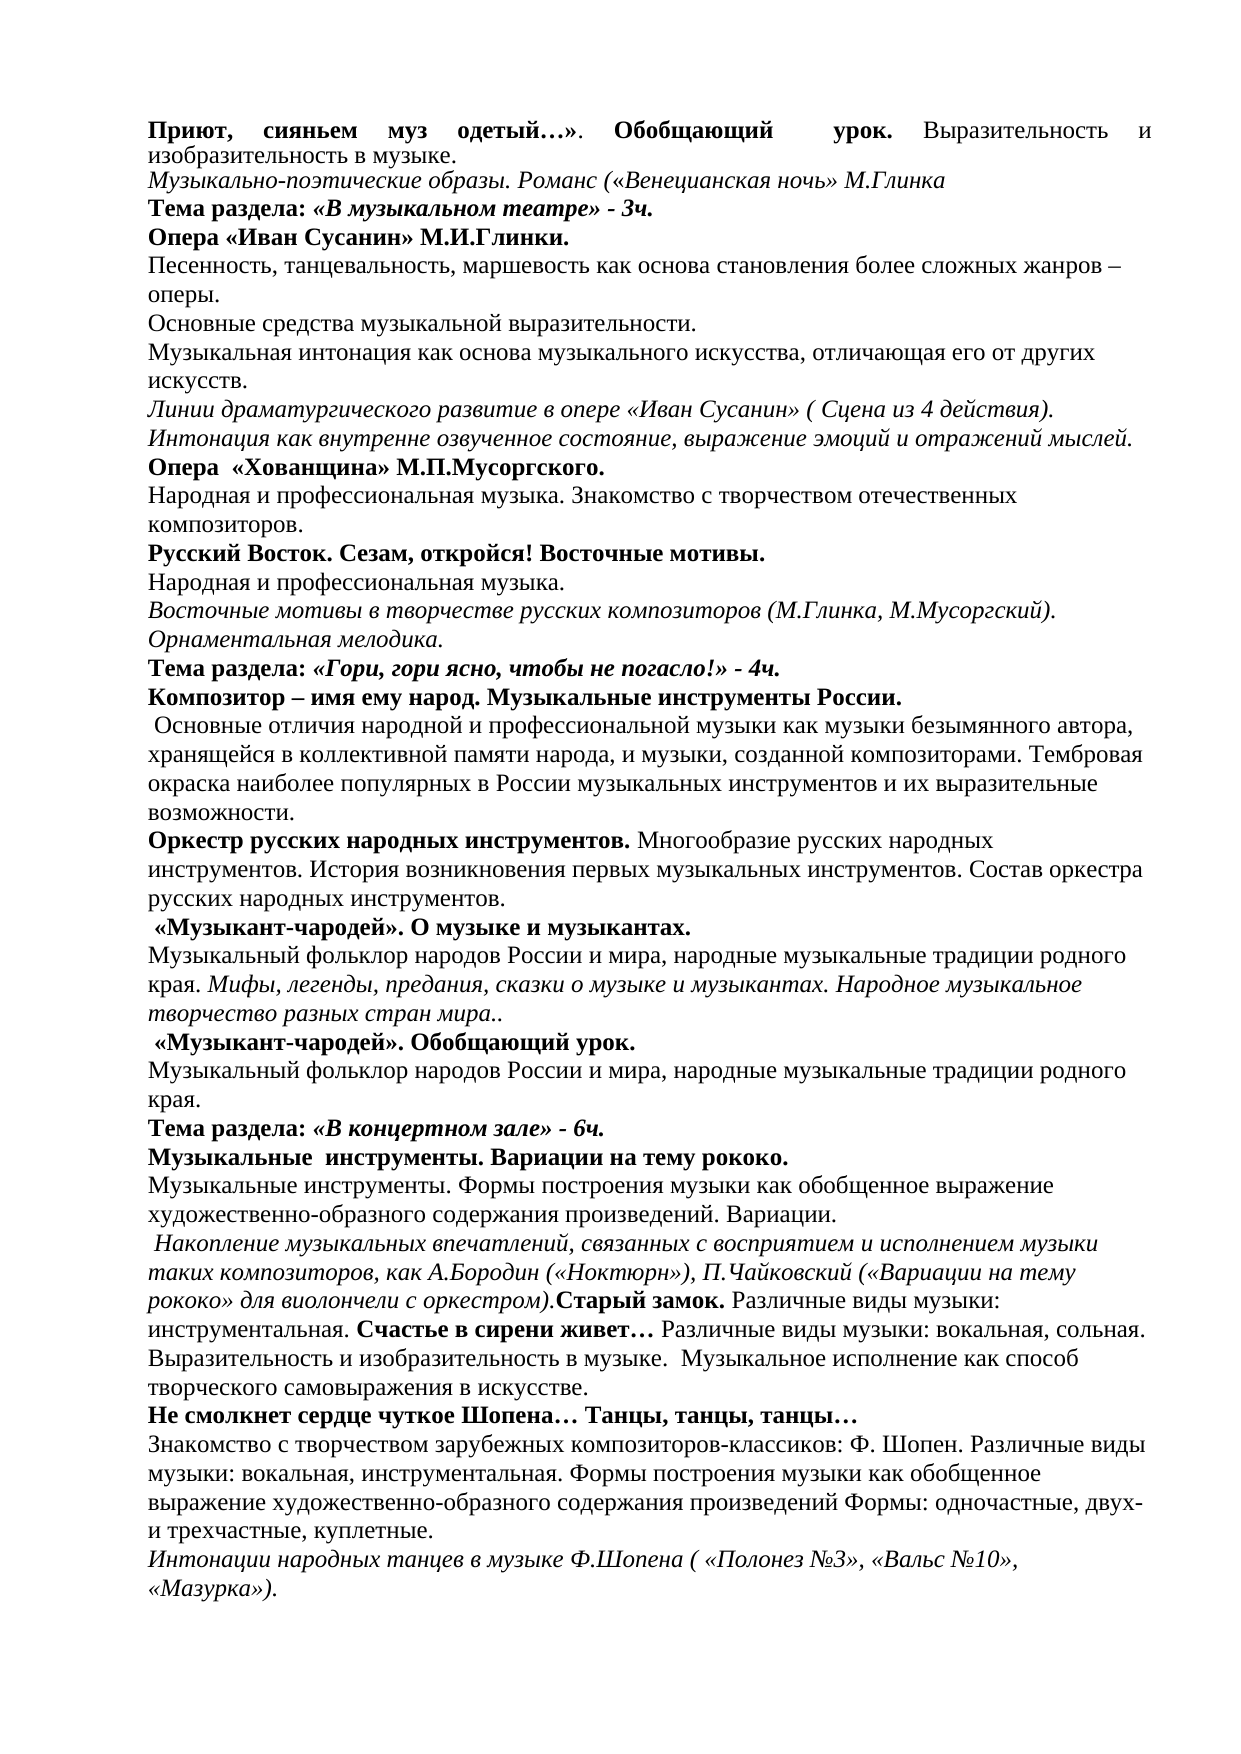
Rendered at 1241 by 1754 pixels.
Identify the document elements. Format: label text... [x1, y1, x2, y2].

text Музыкальная интонация как основа музыкального искусства, отличающая его от других искусств. [148, 337, 1152, 394]
text Музыкальный фольклор народов России и мира, народные музыкальные традиции родного края. Мифы, легенды, предания, сказки о музыке и музыкантах. Народное музыкальное творчество разных стран мира.. [148, 941, 1152, 1027]
text Песенность, танцевальность, маршевость как основа становления более сложных жанров – оперы. [148, 251, 1152, 308]
text Композитор – имя ему народ. Музыкальные инструменты России. [148, 682, 1152, 711]
text Интонации народных танцев в музыке Ф.Шопена ( «Полонез №3», «Вальс №10», «Мазурка»). [148, 1544, 1152, 1602]
text Восточные мотивы в творчестве русских композиторов (М.Глинка, М.Мусоргский). Орнаментальная мелодика. [148, 596, 1152, 653]
text Народная и профессиональная музыка. [148, 567, 1152, 596]
text Музыкально-поэтические образы. Романс («Венецианская ночь» М.Глинка [148, 168, 1152, 193]
text Народная и профессиональная музыка. Знакомство с творчеством отечественных композиторов. [148, 481, 1152, 538]
text Знакомство с творчеством зарубежных композиторов-классиков: Ф. Шопен. Различные виды музыки: вокальная, инструментальная. Формы построения музыки как обобщенное выражение художественно-образного содержания произведений Формы: одночастные, двух-и трехчастные, куплетные. [148, 1429, 1152, 1544]
text Опера «Хованщина» М.П.Мусоргского. [148, 452, 1152, 481]
text Тема раздела: «В музыкальном театре» - 3ч. [148, 193, 1152, 222]
text Основные средства музыкальной выразительности. [148, 308, 1152, 337]
text Тема раздела: «В концертном зале» - 6ч. [148, 1113, 1152, 1142]
text Линии драматургического развитие в опере «Иван Сусанин» ( Сцена из 4 действия). Интонация как внутренне озвученное состояние, выражение эмоций и отражений мыслей. [148, 394, 1152, 452]
text Основные отличия народной и профессиональной музыки как музыки безымянного автора, хранящейся в коллективной памяти народа, и музыки, созданной композиторами. Тембровая окраска наиболее популярных в России музыкальных инструментов и их выразительные возможности. [148, 711, 1152, 826]
text Музыкальные инструменты. Формы построения музыки как обобщенное выражение художественно-образного содержания произведений. Вариации. [148, 1171, 1152, 1228]
text Оркестр русских народных инструментов. Многообразие русских народных инструментов. История возникновения первых музыкальных инструментов. Состав оркестра русских народных инструментов. [148, 826, 1152, 912]
text Накопление музыкальных впечатлений, связанных с восприятием и исполнением музыки таких композиторов, как А.Бородин («Ноктюрн»), П.Чайковский («Вариации на тему рококо» для виолончели с оркестром).Старый замок. Различные виды музыки: инструментальная. Счастье в сирени живет… Различные виды музыки: вокальная, сольная. Выразительность и изобразительность в музыке. Музыкальное исполнение как способ творческого самовыражения в искусстве. [148, 1228, 1152, 1401]
text Музыкальные инструменты. Вариации на тему рококо. [148, 1142, 1152, 1171]
text «Музыкант-чародей». О музыке и музыкантах. [148, 912, 1152, 941]
text Тема раздела: «Гори, гори ясно, чтобы не погасло!» - 4ч. [148, 653, 1152, 682]
text Опера «Иван Сусанин» М.И.Глинки. [148, 222, 1152, 251]
text Не смолкнет сердце чуткое Шопена… Танцы, танцы, танцы… [148, 1401, 1152, 1429]
text Музыкальный фольклор народов России и мира, народные музыкальные традиции родного края. [148, 1056, 1152, 1113]
text Приют, сияньем муз одетый…». Обобщающий урок. Выразительность и изобразительность в музыке. [148, 118, 1152, 168]
text Русский Восток. Сезам, откройся! Восточные мотивы. [148, 538, 1152, 567]
text «Музыкант-чародей». Обобщающий урок. [148, 1027, 1152, 1056]
